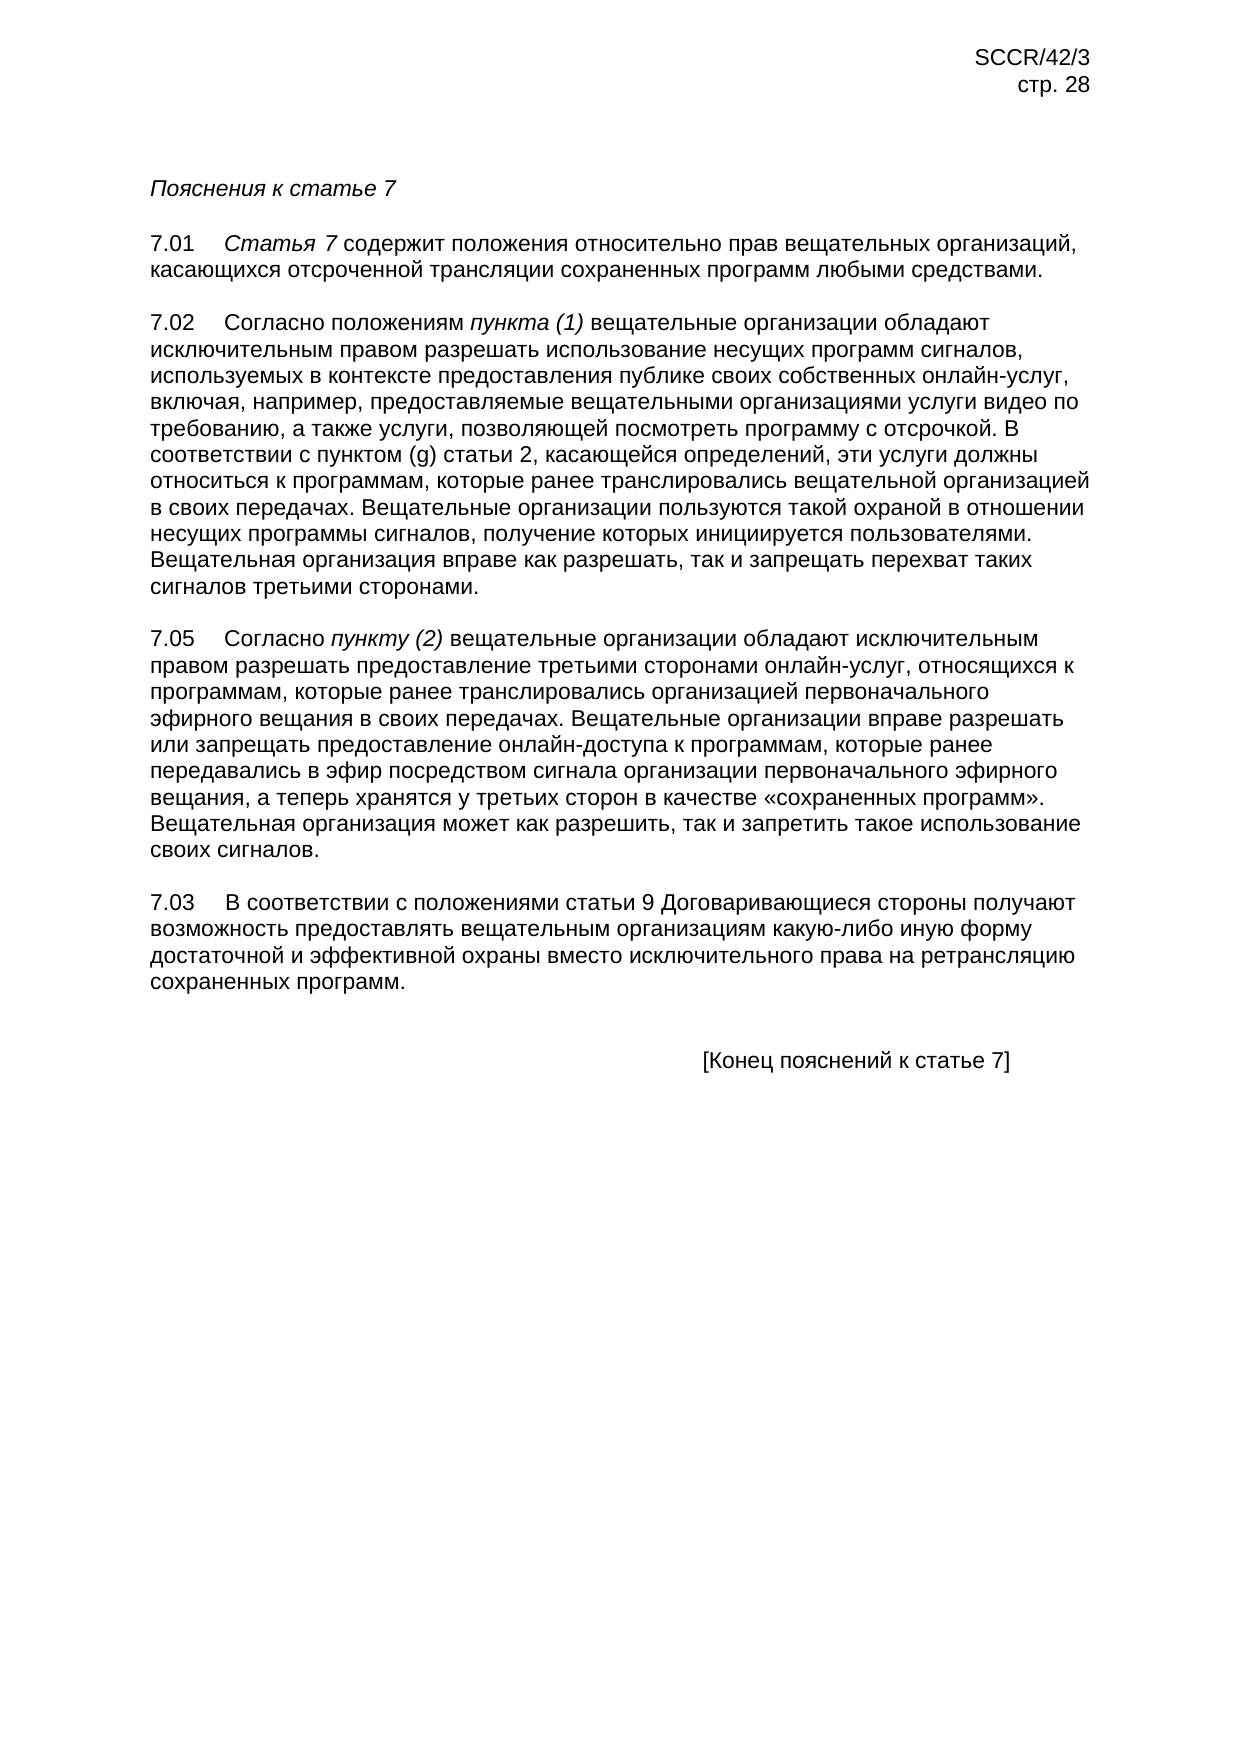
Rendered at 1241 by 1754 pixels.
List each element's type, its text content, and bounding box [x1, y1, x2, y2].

text 7.01 Статья 7 содержит положения относительно прав вещательных организаций, касающихся отсроченной трансляции сохраненных программ любыми средствами. [150, 230, 1090, 283]
text 7.05 Согласно пункту (2) вещательные организации обладают исключительным правом разрешать предоставление третьими сторонами онлайн-услуг, относящихся к программам, которые ранее транслировались организацией первоначального эфирного вещания в своих передачах. Вещательные организации вправе разрешать или запрещать предоставление онлайн-доступа к программам, которые ранее передавались в эфир посредством сигнала организации первоначального эфирного вещания, а теперь хранятся у третьих сторон в качестве «сохраненных программ». Вещательная организация может как разрешить, так и запретить такое использование своих сигналов. [150, 625, 1090, 863]
text Пояснения к статье 7 [150, 175, 1090, 201]
text 7.02 Согласно положениям пункта (1) вещательные организации обладают исключительным правом разрешать использование несущих программ сигналов, используемых в контексте предоставления публике своих собственных онлайн-услуг, включая, например, предоставляемые вещательными организациями услуги видео по требованию, а также услуги, позволяющей посмотреть программу с отсрочкой. В соответствии с пунктом (g) статьи 2, касающейся определений, эти услуги должны относиться к программам, которые ранее транслировались вещательной организацией в своих передачах. Вещательные организации пользуются такой охраной в отношении несущих программы сигналов, получение которых инициируется пользователями. Вещательная организация вправе как разрешать, так и запрещать перехват таких сигналов третьими сторонами. [150, 309, 1090, 599]
text [Конец пояснений к статье 7] [622, 1047, 1090, 1073]
text 7.03 В соответствии с положениями статьи 9 Договаривающиеся стороны получают возможность предоставлять вещательным организациям какую-либо иную форму достаточной и эффективной охраны вместо исключительного права на ретрансляцию сохраненных программ. [150, 889, 1090, 994]
